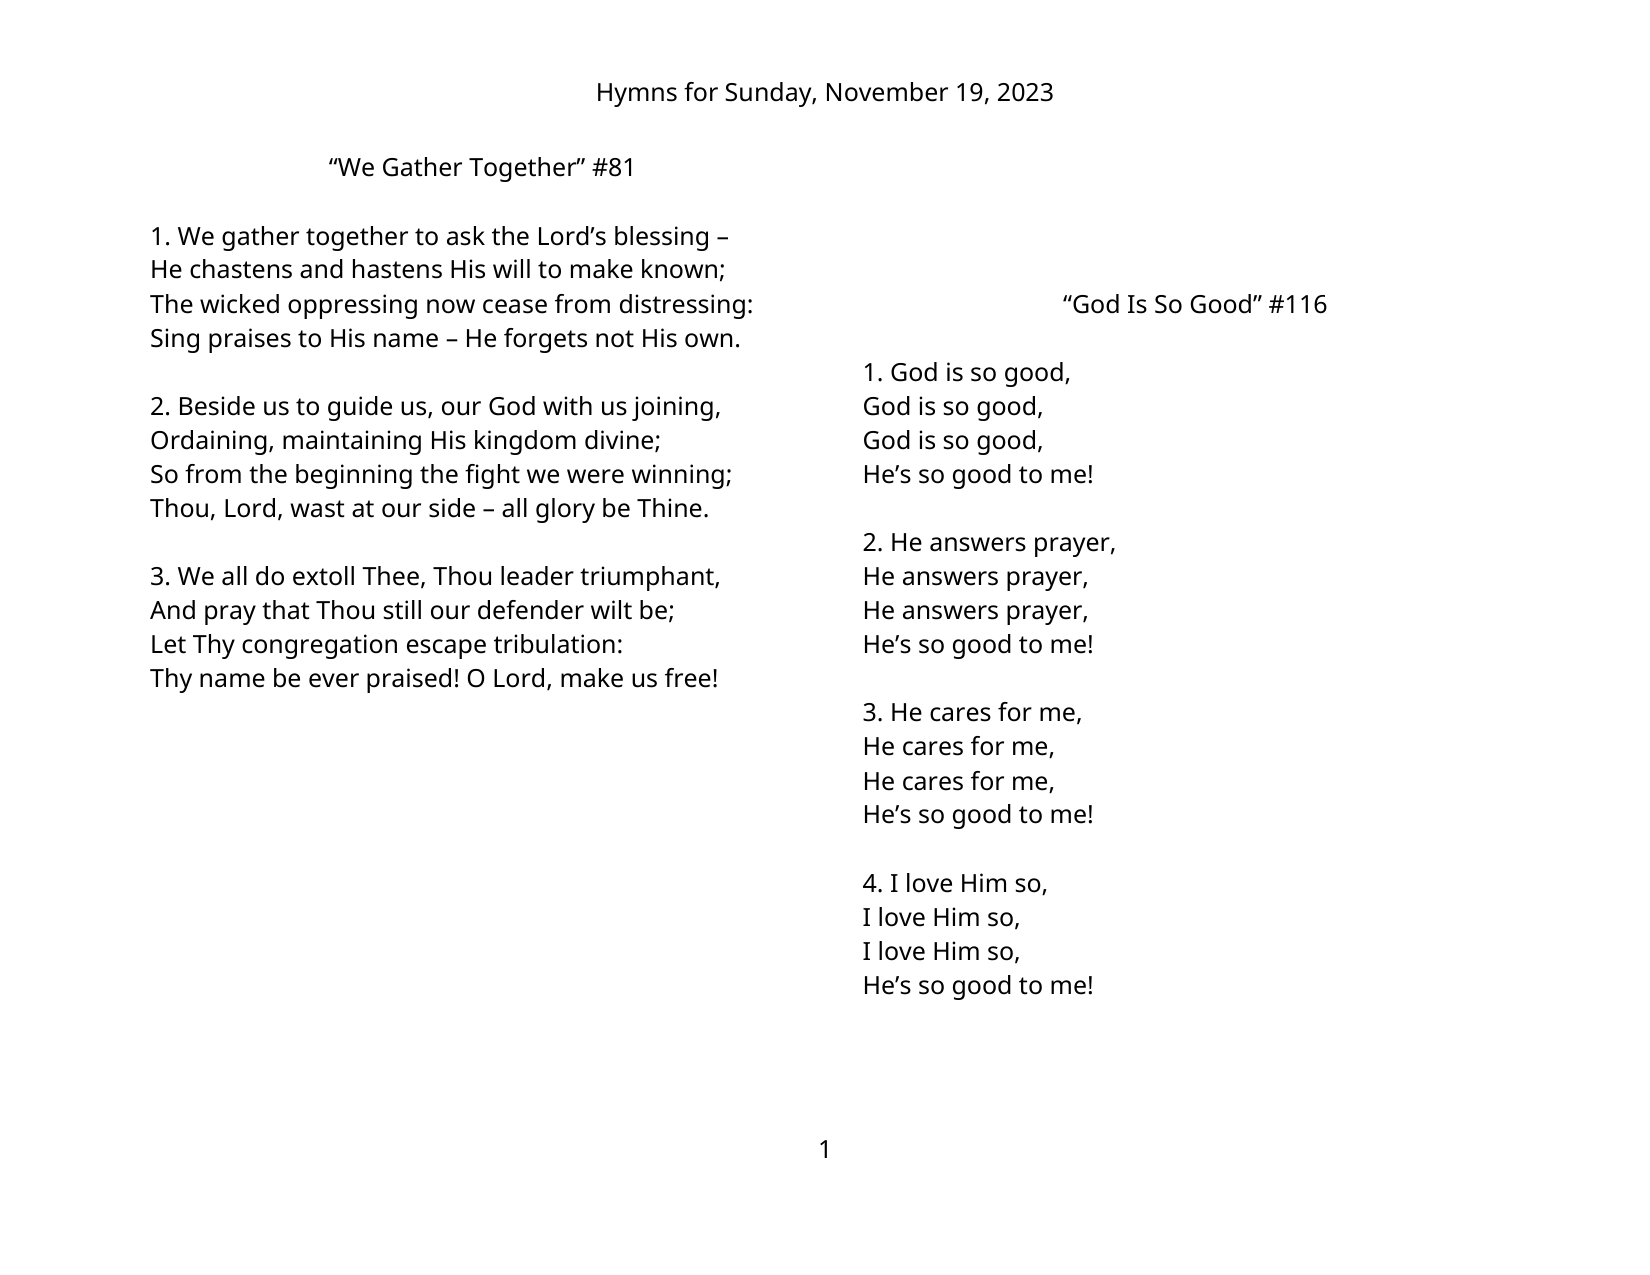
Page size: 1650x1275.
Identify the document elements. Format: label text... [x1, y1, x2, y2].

text So from the beginning the fight we were winning; [150, 457, 816, 491]
text 3. We all do extoll Thee, Thou leader triumphant, [150, 559, 816, 593]
text The wicked oppressing now cease from distressing: [150, 286, 816, 320]
text I love Him so, [862, 933, 1528, 967]
text He’s so good to me! [862, 457, 1528, 491]
text “We Gather Together” #81 [150, 150, 816, 184]
text He answers prayer, [862, 593, 1528, 627]
text God is so good, [862, 422, 1528, 457]
text He chastens and hastens His will to make known; [150, 252, 816, 286]
text Let Thy congregation escape tribulation: [150, 627, 816, 661]
text Thy name be ever praised! O Lord, make us free! [150, 661, 816, 695]
text He’s so good to me! [862, 797, 1528, 831]
text 1. God is so good, [862, 354, 1528, 388]
text 1. We gather together to ask the Lord’s blessing – [150, 218, 816, 252]
text He’s so good to me! [862, 967, 1528, 1002]
text He answers prayer, [862, 559, 1528, 593]
text 2. He answers prayer, [862, 525, 1528, 559]
text God is so good, [862, 388, 1528, 422]
text 2. Beside us to guide us, our God with us joining, [150, 388, 816, 422]
text He cares for me, [862, 763, 1528, 797]
text Sing praises to His name – He forgets not His own. [150, 320, 816, 354]
text He’s so good to me! [862, 627, 1528, 661]
text Thou, Lord, wast at our side – all glory be Thine. [150, 491, 816, 525]
text And pray that Thou still our defender wilt be; [150, 593, 816, 627]
text He cares for me, [862, 729, 1528, 763]
text Ordaining, maintaining His kingdom divine; [150, 422, 816, 457]
text I love Him so, [862, 899, 1528, 933]
text 3. He cares for me, [862, 695, 1528, 729]
text 4. I love Him so, [862, 865, 1528, 899]
text “God Is So Good” #116 [862, 286, 1528, 320]
